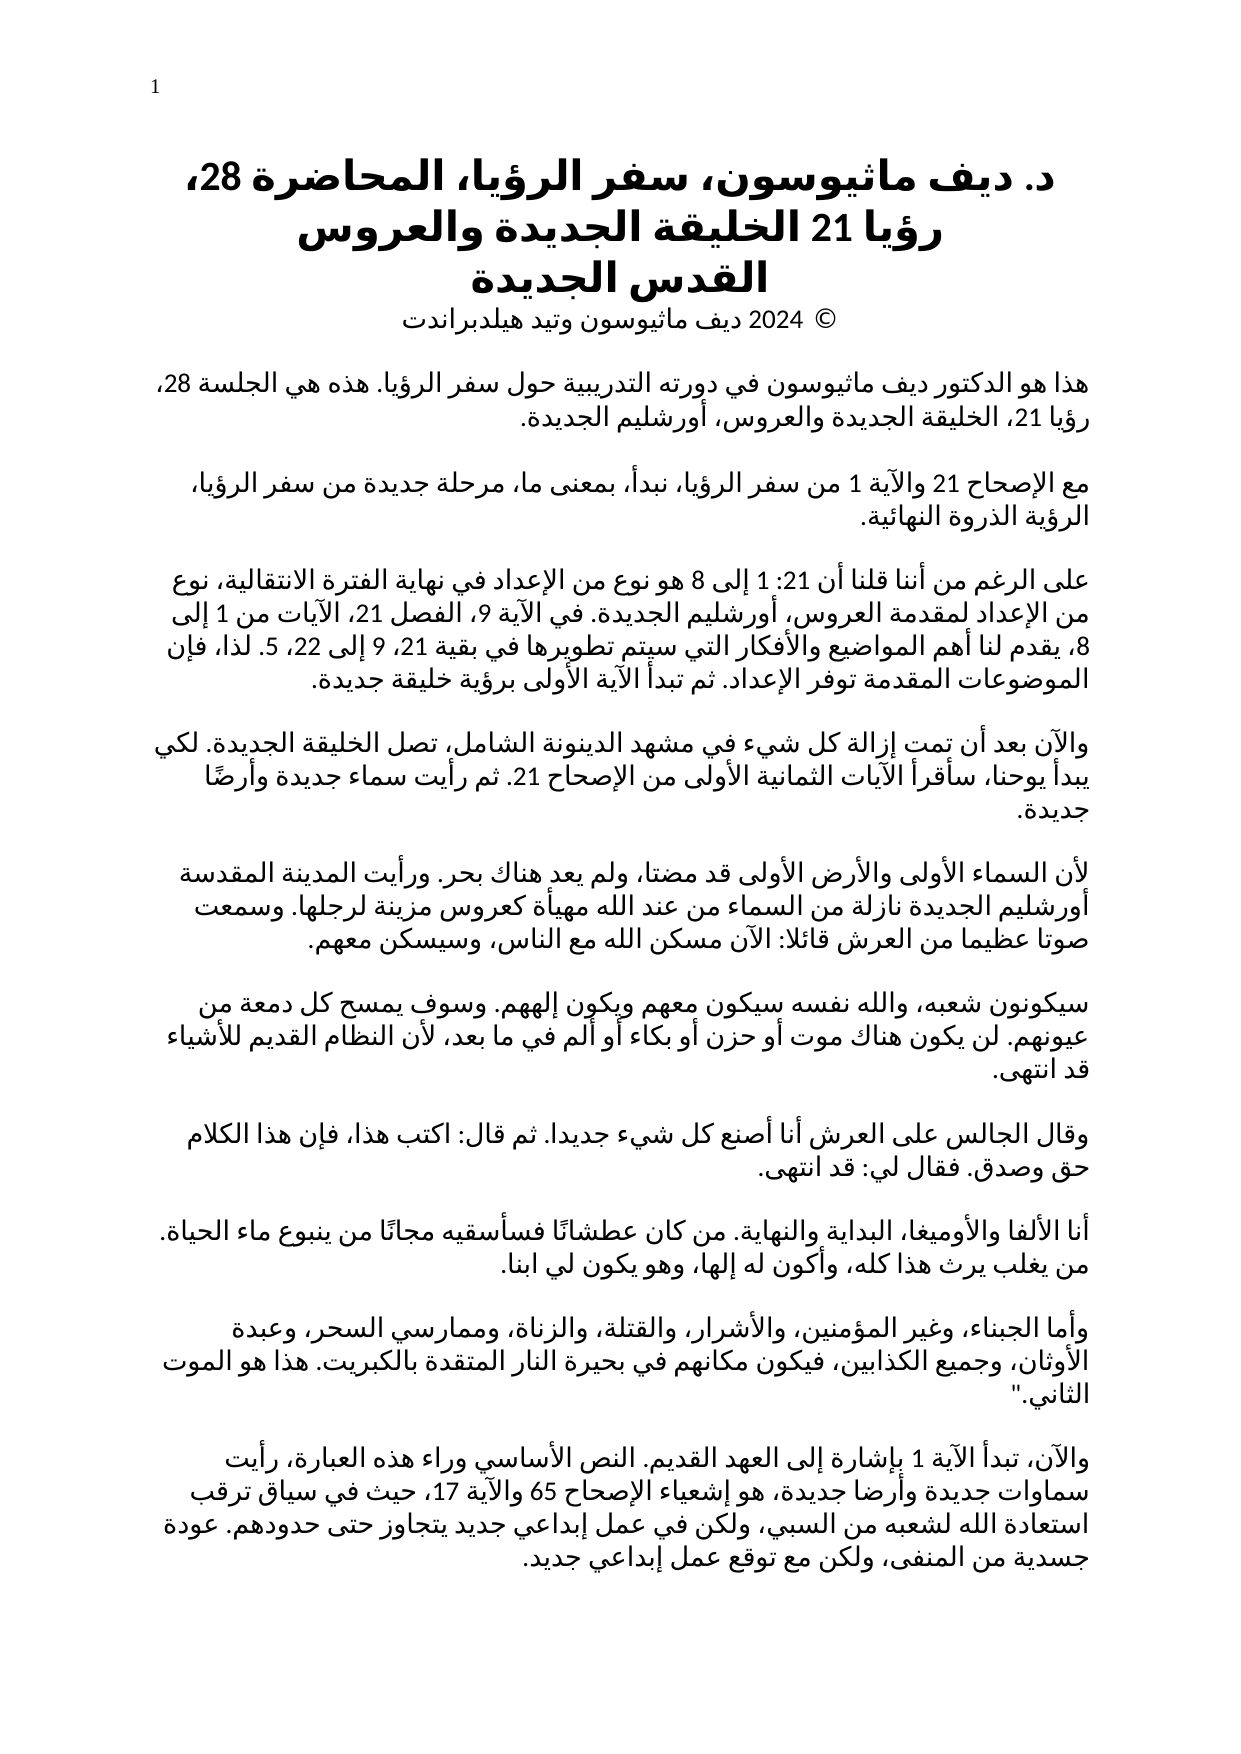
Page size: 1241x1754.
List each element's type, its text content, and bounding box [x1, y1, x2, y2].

text د. ديف ماثيوسون، سفر الرؤيا، المحاضرة 28، [150, 150, 1090, 201]
text لأن السماء الأولى والأرض الأولى قد مضتا، ولم يعد هناك بحر. ورأيت المدينة المقدسة أورشليم الجديدة نازلة من السماء من عند الله مهيأة كعروس مزينة لرجلها. وسمعت صوتا عظيما من العرش قائلا: الآن مسكن الله مع الناس، وسيسكن معهم. [150, 856, 1090, 955]
text © 2024 ديف ماثيوسون وتيد هيلدبراندت [150, 302, 1090, 336]
text والآن، تبدأ الآية 1 بإشارة إلى العهد القديم. النص الأساسي وراء هذه العبارة، رأيت سماوات جديدة وأرضا جديدة، هو إشعياء الإصحاح 65 والآية 17، حيث في سياق ترقب استعادة الله لشعبه من السبي، ولكن في عمل إبداعي جديد يتجاوز حتى حدودهم. عودة جسدية من المنفى، ولكن مع توقع عمل إبداعي جديد. [150, 1441, 1090, 1573]
text والآن بعد أن تمت إزالة كل شيء في مشهد الدينونة الشامل، تصل الخليقة الجديدة. لكي يبدأ يوحنا، سأقرأ الآيات الثمانية الأولى من الإصحاح 21. ثم رأيت سماء جديدة وأرضًا جديدة. [150, 726, 1090, 825]
text سيكونون شعبه، والله نفسه سيكون معهم ويكون إلههم. وسوف يمسح كل دمعة من عيونهم. لن يكون هناك موت أو حزن أو بكاء أو ألم في ما بعد، لأن النظام القديم للأشياء قد انتهى. [150, 987, 1090, 1086]
text مع الإصحاح 21 والآية 1 من سفر الرؤيا، نبدأ، بمعنى ما، مرحلة جديدة من سفر الرؤيا، الرؤية الذروة النهائية. [150, 466, 1090, 532]
text أنا الألفا والأوميغا، البداية والنهاية. من كان عطشانًا فسأسقيه مجانًا من ينبوع ماء الحياة. من يغلب يرث هذا كله، وأكون له إلها، وهو يكون لي ابنا. [150, 1214, 1090, 1280]
text هذا هو الدكتور ديف ماثيوسون في دورته التدريبية حول سفر الرؤيا. هذه هي الجلسة 28، رؤيا 21، الخليقة الجديدة والعروس، أورشليم الجديدة. [150, 367, 1090, 433]
text وأما الجبناء، وغير المؤمنين، والأشرار، والقتلة، والزناة، وممارسي السحر، وعبدة الأوثان، وجميع الكذابين، فيكون مكانهم في بحيرة النار المتقدة بالكبريت. هذا هو الموت الثاني." [150, 1311, 1090, 1410]
text رؤيا 21 الخليقة الجديدة والعروس [150, 201, 1090, 252]
text وقال الجالس على العرش أنا أصنع كل شيء جديدا. ثم قال: اكتب هذا، فإن هذا الكلام حق وصدق. فقال لي: قد انتهى. [150, 1117, 1090, 1183]
text القدس الجديدة [150, 252, 1090, 302]
text على الرغم من أننا قلنا أن 21: 1 إلى 8 هو نوع من الإعداد في نهاية الفترة الانتقالية، نوع من الإعداد لمقدمة العروس، أورشليم الجديدة. في الآية 9، الفصل 21، الآيات من 1 إلى 8، يقدم لنا أهم المواضيع والأفكار التي سيتم تطويرها في بقية 21، 9 إلى 22، 5. لذا، فإن الموضوعات المقدمة توفر الإعداد. ثم تبدأ الآية الأولى برؤية خليقة جديدة. [150, 563, 1090, 695]
